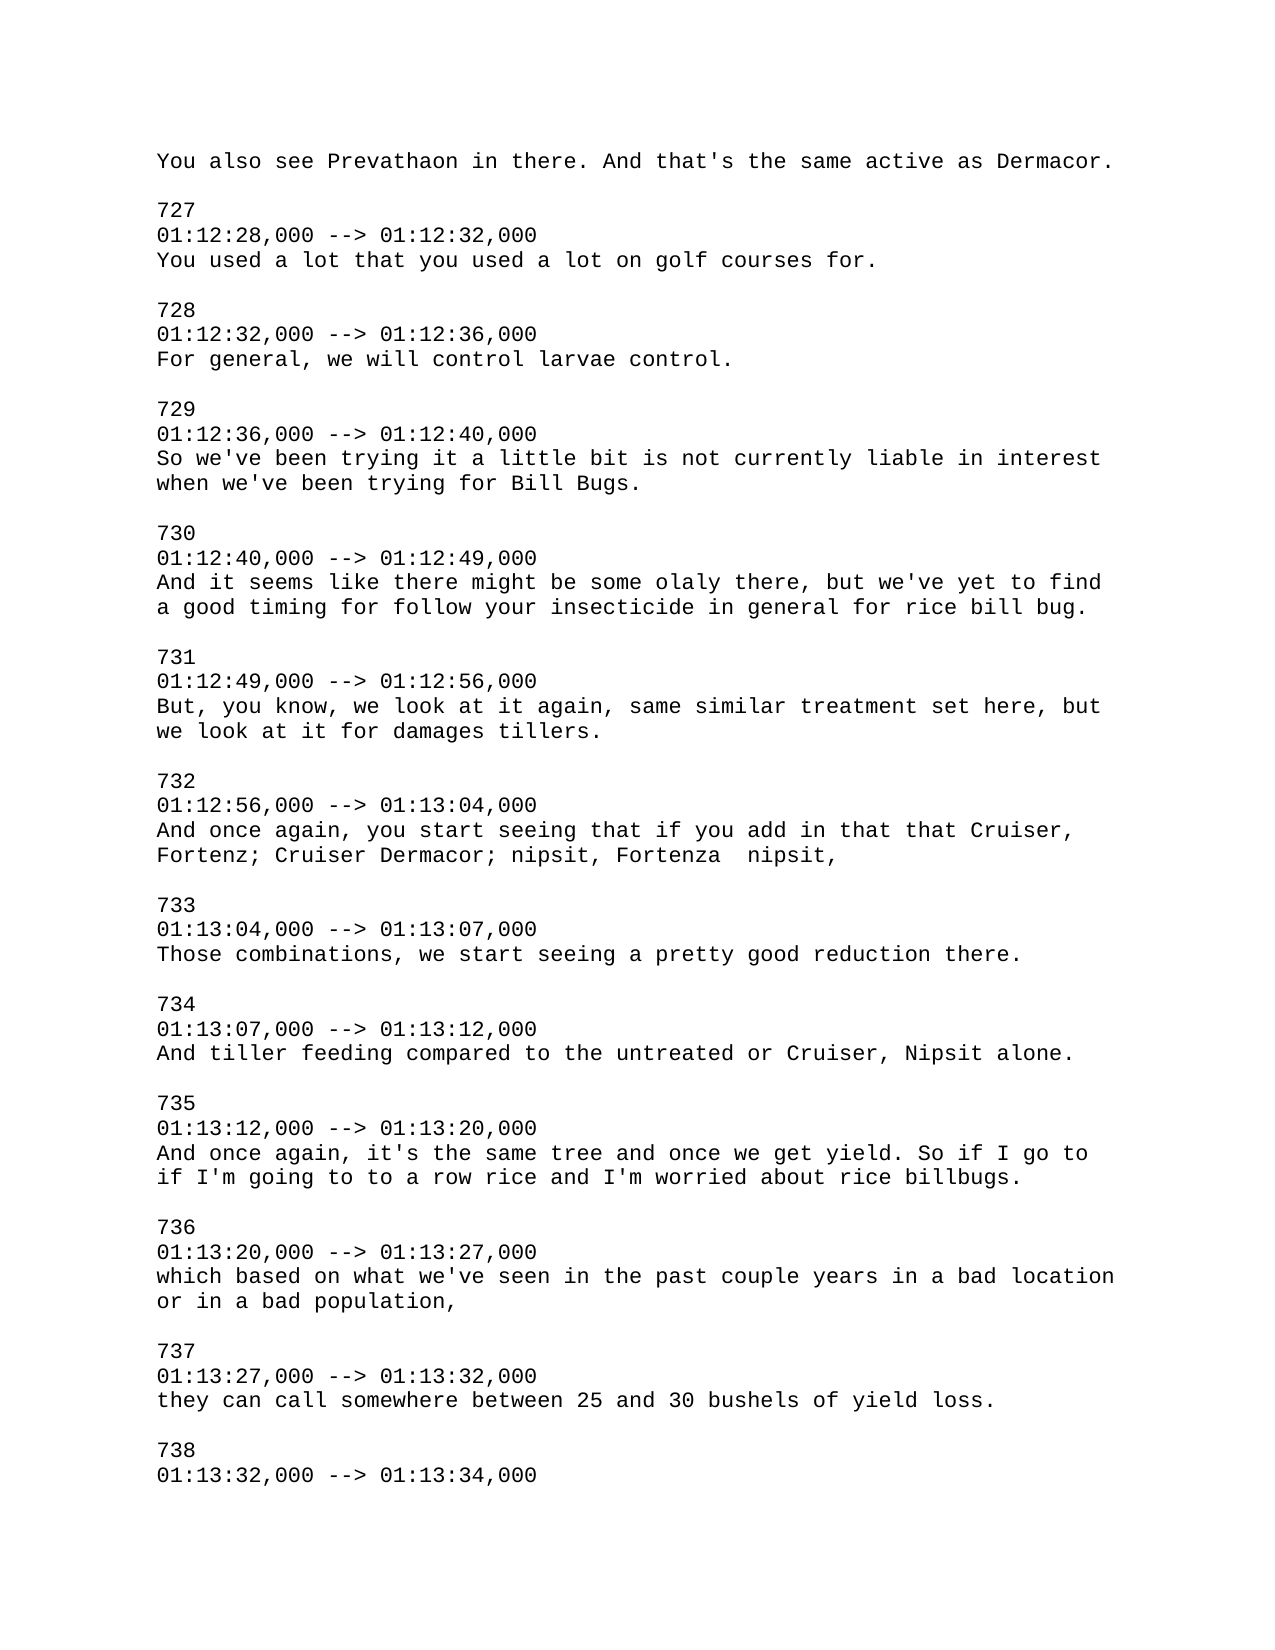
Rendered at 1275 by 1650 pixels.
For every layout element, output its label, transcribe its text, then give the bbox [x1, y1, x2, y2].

text 01:13:04,000 --> 01:13:07,000 [156, 918, 1118, 943]
text And tiller feeding compared to the untreated or Cruiser, Nipsit alone. [156, 1042, 1118, 1067]
text 737 [156, 1340, 1118, 1365]
text 730 [156, 522, 1118, 547]
text 727 [156, 199, 1118, 224]
text 01:13:32,000 --> 01:13:34,000 [156, 1464, 1118, 1489]
text they can call somewhere between 25 and 30 bushels of yield loss. [156, 1389, 1118, 1414]
text 01:13:27,000 --> 01:13:32,000 [156, 1365, 1118, 1389]
text 01:12:40,000 --> 01:12:49,000 [156, 547, 1118, 571]
text 729 [156, 398, 1118, 423]
text For general, we will control larvae control. [156, 348, 1118, 373]
text 734 [156, 993, 1118, 1018]
text So we've been trying it a little bit is not currently liable in interest when we've been trying for Bill Bugs. [156, 447, 1118, 497]
text 01:12:49,000 --> 01:12:56,000 [156, 671, 1118, 695]
text 738 [156, 1439, 1118, 1464]
text You used a lot that you used a lot on golf courses for. [156, 249, 1118, 274]
text 728 [156, 299, 1118, 323]
text And once again, you start seeing that if you add in that that Cruiser, Fortenz; Cruiser Dermacor; nipsit, Fortenza nipsit, [156, 819, 1118, 869]
text 732 [156, 770, 1118, 794]
text 01:13:20,000 --> 01:13:27,000 [156, 1241, 1118, 1266]
text 01:13:07,000 --> 01:13:12,000 [156, 1018, 1118, 1042]
text 01:13:12,000 --> 01:13:20,000 [156, 1117, 1118, 1142]
text 736 [156, 1216, 1118, 1241]
text And once again, it's the same tree and once we get yield. So if I go to if I'm going to to a row rice and I'm worried about rice billbugs. [156, 1142, 1118, 1191]
text 731 [156, 646, 1118, 671]
text But, you know, we look at it again, same similar treatment set here, but we look at it for damages tillers. [156, 695, 1118, 745]
text 01:12:32,000 --> 01:12:36,000 [156, 323, 1118, 348]
text 01:12:36,000 --> 01:12:40,000 [156, 423, 1118, 447]
text 01:12:56,000 --> 01:13:04,000 [156, 794, 1118, 819]
text 01:12:28,000 --> 01:12:32,000 [156, 224, 1118, 249]
text You also see Prevathaon in there. And that's the same active as Dermacor. [156, 150, 1118, 175]
text Those combinations, we start seeing a pretty good reduction there. [156, 943, 1118, 968]
text And it seems like there might be some olaly there, but we've yet to find a good timing for follow your insecticide in general for rice bill bug. [156, 571, 1118, 621]
text 735 [156, 1092, 1118, 1117]
text 733 [156, 894, 1118, 918]
text which based on what we've seen in the past couple years in a bad location or in a bad population, [156, 1266, 1118, 1315]
